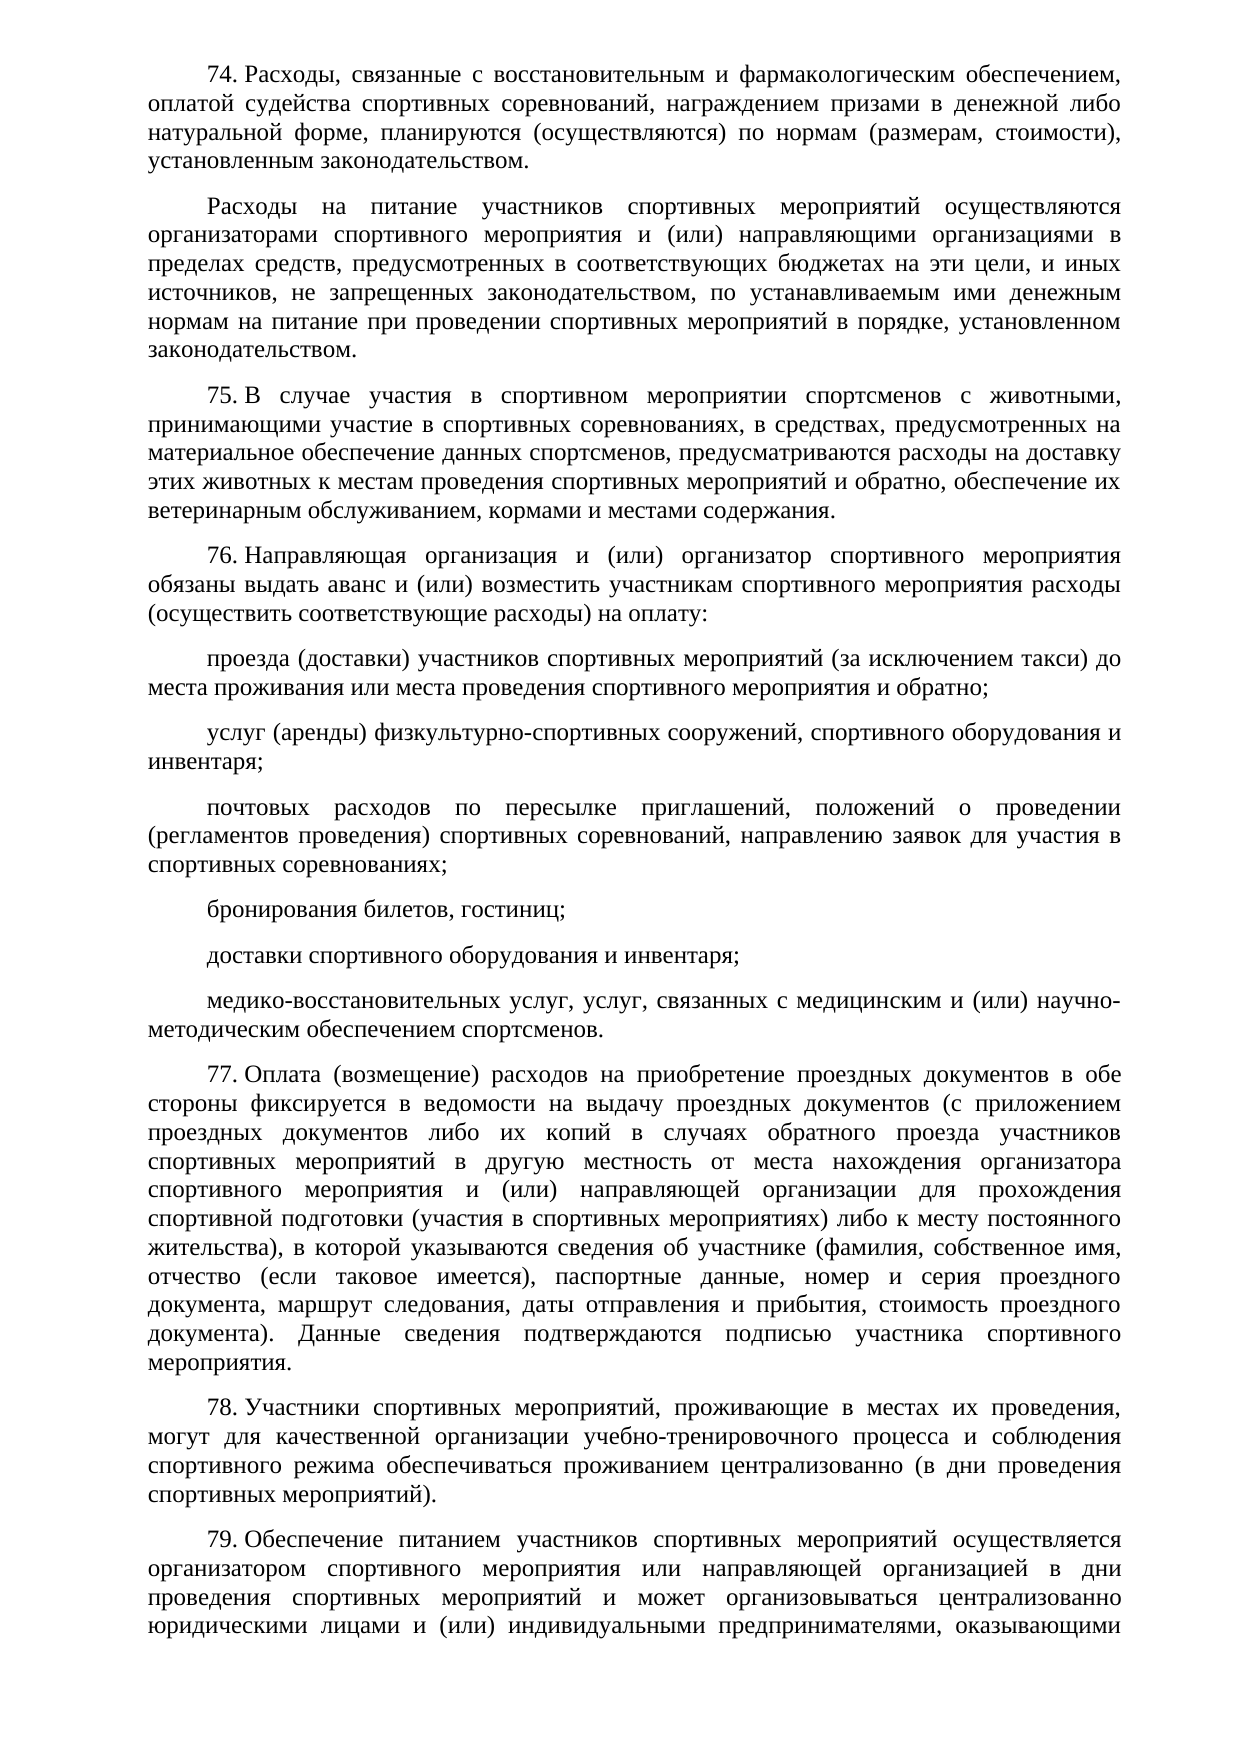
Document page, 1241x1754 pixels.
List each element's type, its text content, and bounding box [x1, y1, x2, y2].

text 76. Направляющая организация и (или) организатор спортивного мероприятия обязаны выдать аванс и (или) возместить участникам спортивного мероприятия расходы (осуществить соответствующие расходы) на оплату: [148, 540, 1122, 627]
text Расходы на питание участников спортивных мероприятий осуществляются организаторами спортивного мероприятия и (или) направляющими организациями в пределах средств, предусмотренных в соответствующих бюджетах на эти цели, и иных источников, не запрещенных законодательством, по устанавливаемым ими денежным нормам на питание при проведении спортивных мероприятий в порядке, установленном законодательством. [148, 191, 1122, 363]
text доставки спортивного оборудования и инвентаря; [148, 940, 1122, 969]
text медико-восстановительных услуг, услуг, связанных с медицинским и (или) научно-методическим обеспечением спортсменов. [148, 985, 1122, 1043]
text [148, 1524, 1122, 1639]
text проезда (доставки) участников спортивных мероприятий (за исключением такси) до места проживания или места проведения спортивного мероприятия и обратно; [148, 643, 1122, 701]
text почтовых расходов по пересылке приглашений, положений о проведении (регламентов проведения) спортивных соревнований, направлению заявок для участия в спортивных соревнованиях; [148, 792, 1122, 878]
text услуг (аренды) физкультурно-спортивных сооружений, спортивного оборудования и инвентаря; [148, 717, 1122, 775]
text 77. Оплата (возмещение) расходов на приобретение проездных документов в обе стороны фиксируется в ведомости на выдачу проездных документов (с приложением проездных документов либо их копий в случаях обратного проезда участников спортивных мероприятий в другую местность от места нахождения организатора спортивного мероприятия и (или) направляющей организации для прохождения спортивной подготовки (участия в спортивных мероприятиях) либо к месту постоянного жительства), в которой указываются сведения об участнике (фамилия, собственное имя, отчество (если таковое имеется), паспортные данные, номер и серия проездного документа, маршрут следования, даты отправления и прибытия, стоимость проездного документа). Данные сведения подтверждаются подписью участника спортивного мероприятия. [148, 1059, 1122, 1376]
text 75. В случае участия в спортивном мероприятии спортсменов с животными, принимающими участие в спортивных соревнованиях, в средствах, предусмотренных на материальное обеспечение данных спортсменов, предусматриваются расходы на доставку этих животных к местам проведения спортивных мероприятий и обратно, обеспечение их ветеринарным обслуживанием, кормами и местами содержания. [148, 380, 1122, 524]
text 74. Расходы, связанные с восстановительным и фармакологическим обеспечением, оплатой судейства спортивных соревнований, награждением призами в денежной либо натуральной форме, планируются (осуществляются) по нормам (размерам, стоимости), установленным законодательством. [148, 59, 1122, 174]
text 78. Участники спортивных мероприятий, проживающие в местах их проведения, могут для качественной организации учебно-тренировочного процесса и соблюдения спортивного режима обеспечиваться проживанием централизованно (в дни проведения спортивных мероприятий). [148, 1392, 1122, 1507]
text бронирования билетов, гостиниц; [148, 894, 1122, 923]
